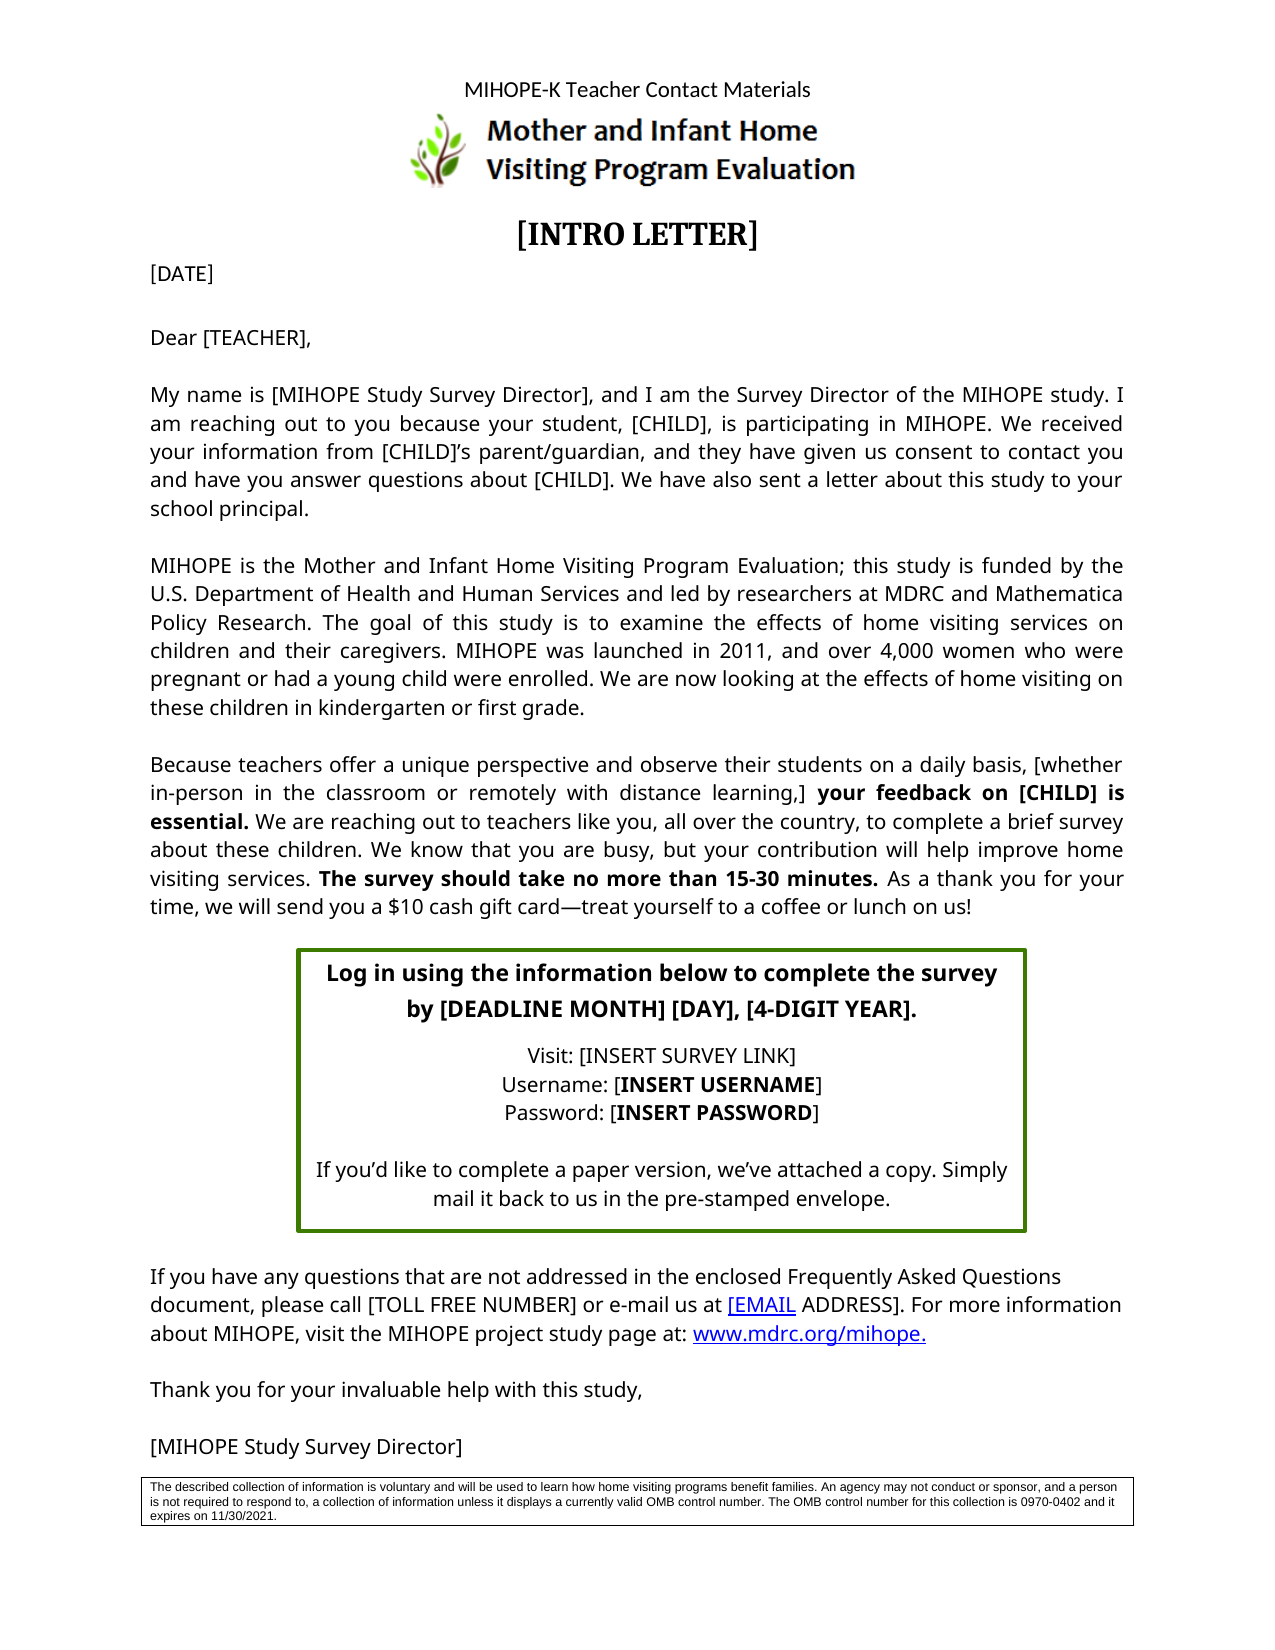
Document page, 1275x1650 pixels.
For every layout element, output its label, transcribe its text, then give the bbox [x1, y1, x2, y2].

text Because teachers offer a unique perspective and observe their students on a daily basis, [whether in-person in the classroom or remotely with distance learning,] your feedback on [CHILD] is essential. We are reaching out to teachers like you, all over the country, to complete a brief survey about these children. We know that you are busy, but your contribution will help improve home visiting services. The survey should take no more than 15-30 minutes. As a thank you for your time, we will send you a $10 cash gift card—treat yourself to a coffee or lunch on us! [150, 750, 1125, 921]
subtitle [INTRO LETTER] [150, 215, 1125, 253]
text If you have any questions that are not addressed in the enclosed Frequently Asked Questions document, please call [TOLL FREE NUMBER] or e-mail us at [EMAIL ADDRESS]. For more information about MIHOPE, visit the MIHOPE project study page at: www.mdrc.org/mihope. [150, 1262, 1125, 1347]
text MIHOPE is the Mother and Infant Home Visiting Program Evaluation; this study is funded by the U.S. Department of Health and Human Services and led by researchers at MDRC and Mathematica Policy Research. The goal of this study is to examine the effects of home visiting services on children and their caregivers. MIHOPE was launched in 2011, and over 4,000 women who were pregnant or had a young child were enrolled. We are now looking at the effects of home visiting on these children in kindergarten or first grade. [150, 551, 1125, 721]
picture [398, 109, 867, 188]
text My name is [MIHOPE Study Survey Director], and I am the Survey Director of the MIHOPE study. I am reaching out to you because your student, [CHILD], is participating in MIHOPE. We received your information from [CHILD]’s parent/guardian, and they have given us consent to contact you and have you answer questions about [CHILD]. We have also sent a letter about this study to your school principal. [150, 380, 1125, 522]
text Thank you for your invaluable help with this study, [150, 1376, 1125, 1404]
text Dear [TEACHER], [150, 323, 1125, 352]
text [DATE] [150, 259, 1125, 287]
text [MIHOPE Study Survey Director] [150, 1432, 1125, 1461]
